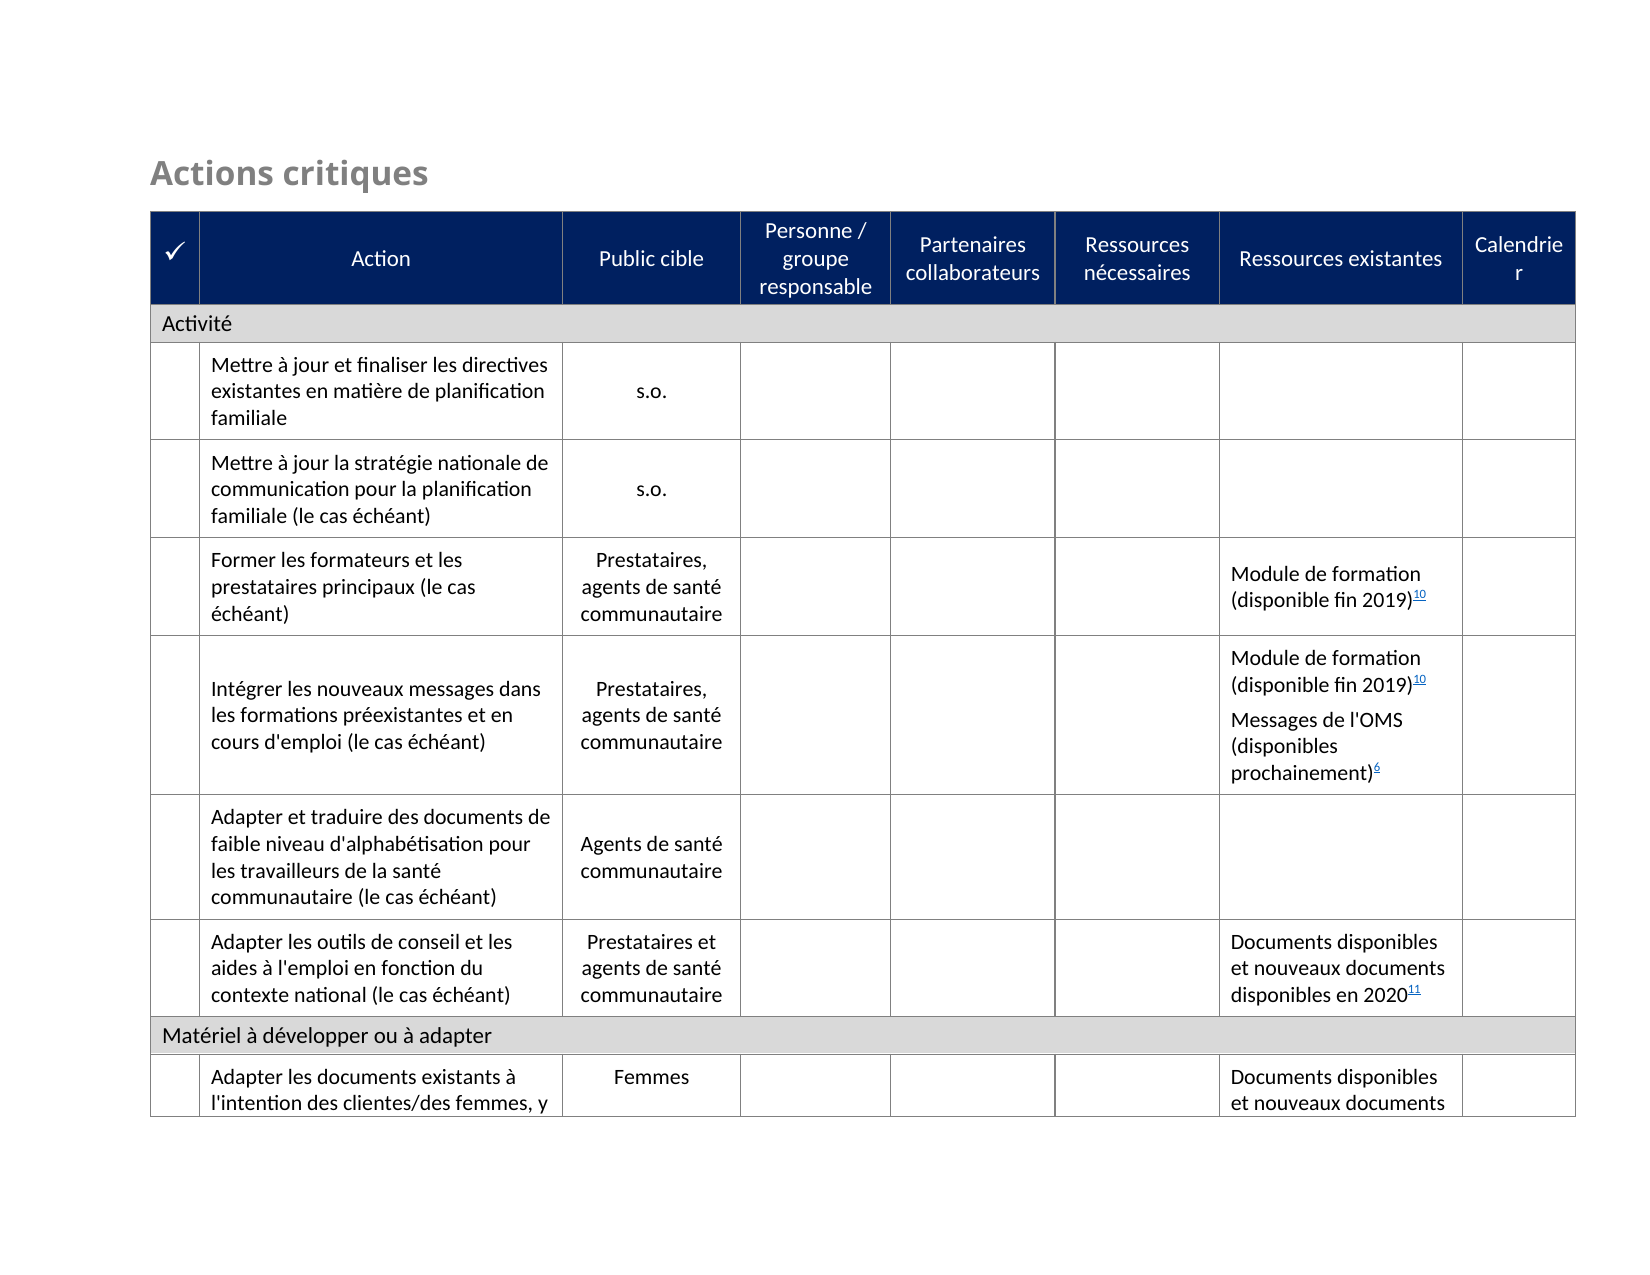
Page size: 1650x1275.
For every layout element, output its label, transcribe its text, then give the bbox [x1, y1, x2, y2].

table_cell Documents disponibles et nouveaux documents disponibles en 202011 [1220, 920, 1462, 1016]
table_cell s.o. [563, 440, 740, 537]
table_cell [1056, 440, 1219, 537]
table_cell [741, 343, 890, 439]
table_cell [891, 1055, 1054, 1116]
table_cell [1056, 1055, 1219, 1116]
table_cell Module de formation (disponible fin 2019)10 [1220, 538, 1462, 635]
table_header Calendrier [1463, 212, 1575, 304]
table_header Action [200, 212, 562, 304]
table_cell [1220, 343, 1462, 439]
table_cell [1056, 636, 1219, 794]
table_cell [741, 1055, 890, 1116]
table_cell Matériel à développer ou à adapter [151, 1017, 1575, 1053]
table_cell [151, 1055, 199, 1116]
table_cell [200, 1055, 562, 1116]
table_cell Mettre à jour la stratégie nationale de communication pour la planification familiale (le cas échéant) [200, 440, 562, 537]
table_cell s.o. [563, 343, 740, 439]
table_cell Agents de santé communautaire [563, 795, 740, 918]
table_cell [1056, 538, 1219, 635]
table_cell [1463, 440, 1575, 537]
table_cell [151, 538, 199, 635]
table_cell [891, 795, 1054, 918]
table_cell [151, 795, 199, 918]
table_cell [151, 440, 199, 537]
table_cell [741, 920, 890, 1016]
table_cell [1220, 795, 1462, 918]
table_cell Prestataires, agents de santé communautaire [563, 636, 740, 794]
table_cell [1463, 538, 1575, 635]
table_cell [1056, 795, 1219, 918]
table_cell Module de formation (disponible fin 2019)10 Messages de l'OMS (disponibles prochainement)6 [1220, 636, 1462, 794]
table_cell Femmes [563, 1055, 740, 1116]
subtitle Actions critiques [150, 150, 1500, 195]
table_cell [891, 538, 1054, 635]
table_cell [1463, 1055, 1575, 1116]
table_cell [891, 636, 1054, 794]
table_header [151, 212, 199, 304]
table_header Ressources existantes [1220, 212, 1462, 304]
table_cell [151, 636, 199, 794]
table_cell [1463, 920, 1575, 1016]
table_cell [741, 538, 890, 635]
table_header Personne / groupe responsable [741, 212, 890, 304]
table_header Ressources nécessaires [1056, 212, 1219, 304]
table_header Partenaires collaborateurs [891, 212, 1054, 304]
table_cell Prestataires et agents de santé communautaire [563, 920, 740, 1016]
table_cell Adapter et traduire des documents de faible niveau d'alphabétisation pour les travailleurs de la santé communautaire (le cas échéant) [200, 795, 562, 918]
table_cell Adapter les outils de conseil et les aides à l'emploi en fonction du contexte national (le cas échéant) [200, 920, 562, 1016]
table_cell [741, 440, 890, 537]
table_cell Prestataires, agents de santé communautaire [563, 538, 740, 635]
table_cell [741, 636, 890, 794]
table_cell [151, 343, 199, 439]
table_cell Mettre à jour et finaliser les directives existantes en matière de planification familiale [200, 343, 562, 439]
table_cell [1220, 440, 1462, 537]
table_cell Intégrer les nouveaux messages dans les formations préexistantes et en cours d'emploi (le cas échéant) [200, 636, 562, 794]
table_cell Activité [151, 305, 1575, 342]
table_cell [1463, 636, 1575, 794]
table_cell Former les formateurs et les prestataires principaux (le cas échéant) [200, 538, 562, 635]
table_cell [1463, 795, 1575, 918]
table_cell [891, 343, 1054, 439]
table_cell [1056, 343, 1219, 439]
table_cell [1056, 920, 1219, 1016]
table_cell [891, 920, 1054, 1016]
table_cell [1463, 343, 1575, 439]
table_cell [1220, 1055, 1462, 1116]
table_cell [891, 440, 1054, 537]
table_cell [741, 795, 890, 918]
table_header Public cible [563, 212, 740, 304]
table_cell [151, 920, 199, 1016]
